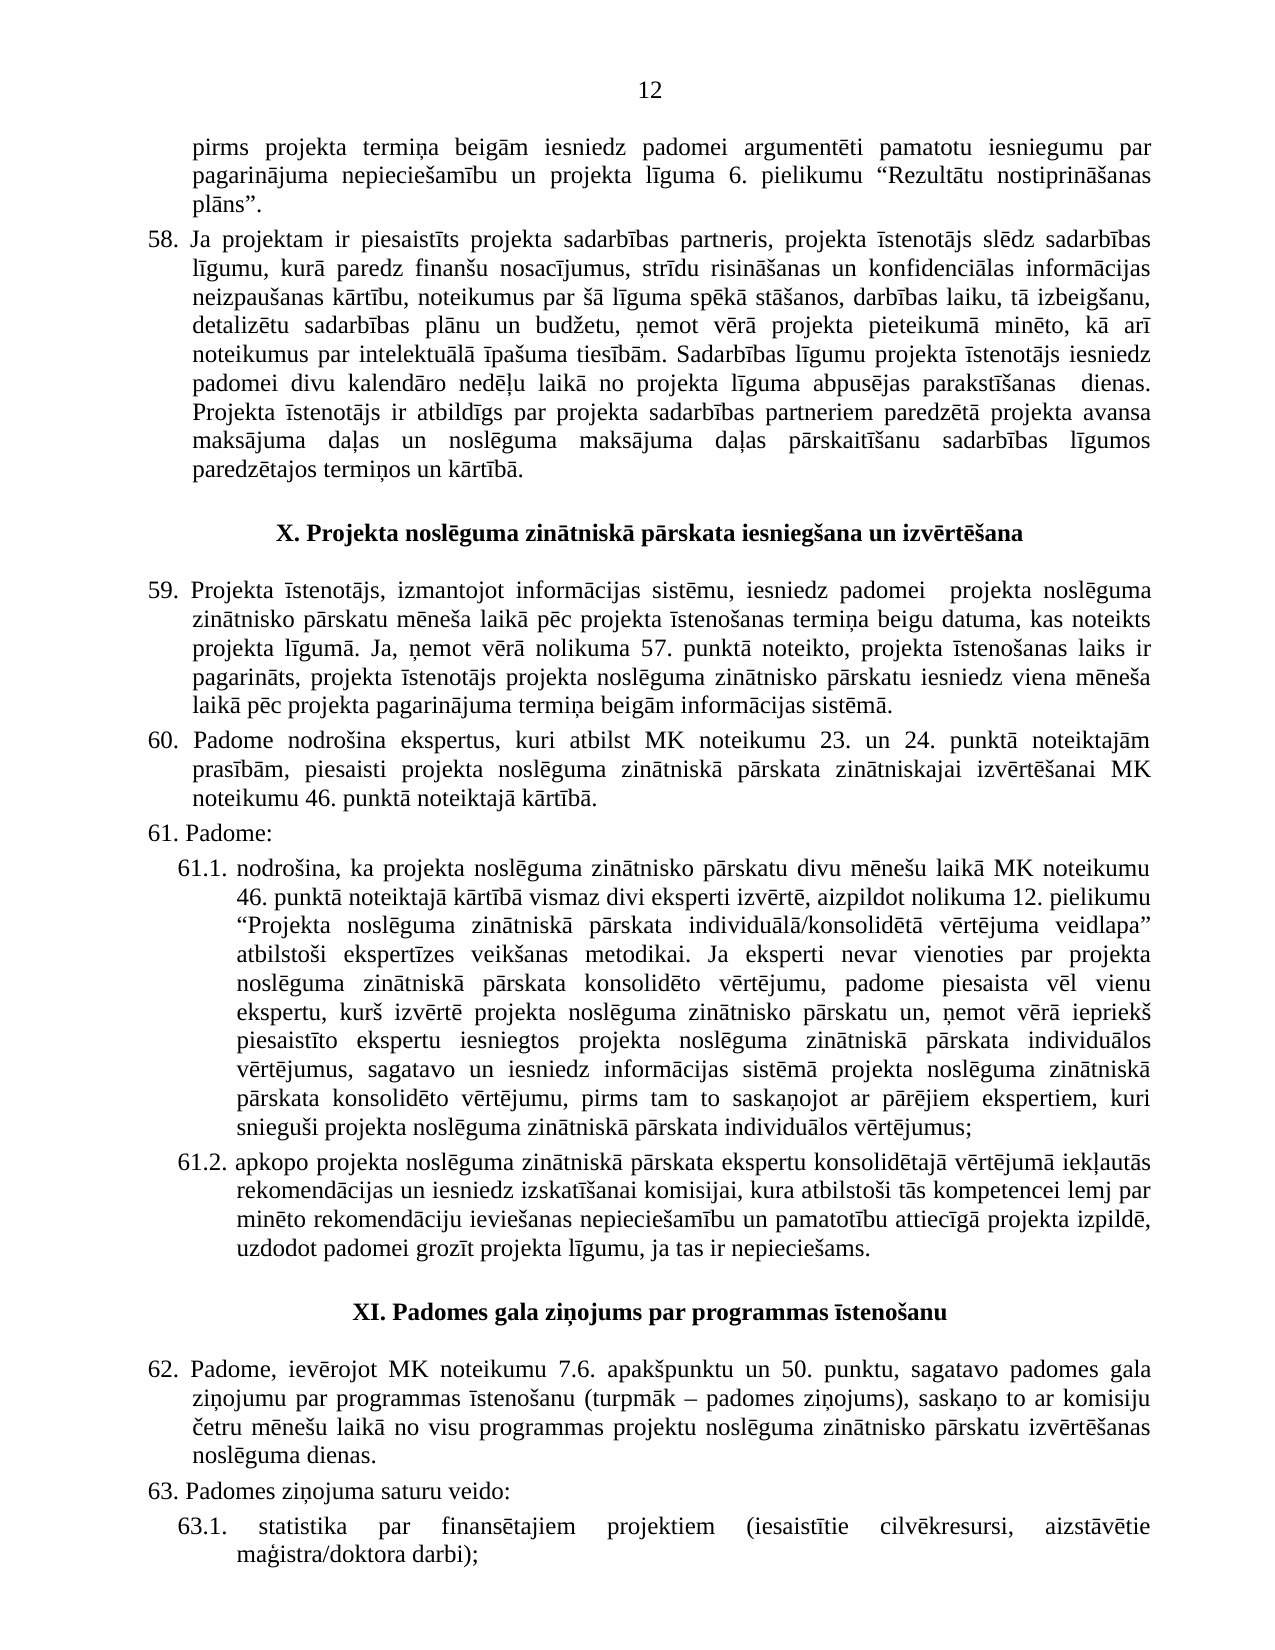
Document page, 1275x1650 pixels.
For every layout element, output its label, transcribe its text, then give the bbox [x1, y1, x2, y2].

text X. Projekta noslēguma zinātniskā pārskata iesniegšana un izvērtēšana [148, 518, 1152, 547]
text 63. Padomes ziņojuma saturu veido: [148, 1476, 1152, 1504]
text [148, 132, 1152, 218]
text 61.2. apkopo projekta noslēguma zinātniskā pārskata ekspertu konsolidētajā vērtējumā iekļautās rekomendācijas un iesniedz izskatīšanai komisijai, kura atbilstoši tās kompetencei lemj par minēto rekomendāciju ieviešanas nepieciešamību un pamatotību attiecīgā projekta izpildē, uzdodot padomei grozīt projekta līgumu, ja tas ir nepieciešams. [177, 1147, 1152, 1262]
text 61. Padome: [148, 818, 1152, 847]
text XI. Padomes gala ziņojums par programmas īstenošanu [148, 1297, 1152, 1326]
text 62. Padome, ievērojot MK noteikumu 7.6. apakšpunktu un 50. punktu, sagatavo padomes gala ziņojumu par programmas īstenošanu (turpmāk – padomes ziņojums), saskaņo to ar komisiju četru mēnešu laikā no visu programmas projektu noslēguma zinātnisko pārskatu izvērtēšanas noslēguma dienas. [148, 1354, 1152, 1469]
text 59. Projekta īstenotājs, izmantojot informācijas sistēmu, iesniedz padomei projekta noslēguma zinātnisko pārskatu mēneša laikā pēc projekta īstenošanas termiņa beigu datuma, kas noteikts projekta līgumā. Ja, ņemot vērā nolikuma 57. punktā noteikto, projekta īstenošanas laiks ir pagarināts, projekta īstenotājs projekta noslēguma zinātnisko pārskatu iesniedz viena mēneša laikā pēc projekta pagarinājuma termiņa beigām informācijas sistēmā. [148, 576, 1152, 719]
text 58. Ja projektam ir piesaistīts projekta sadarbības partneris, projekta īstenotājs slēdz sadarbības līgumu, kurā paredz finanšu nosacījumus, strīdu risināšanas un konfidenciālas informācijas neizpaušanas kārtību, noteikumus par šā līguma spēkā stāšanos, darbības laiku, tā izbeigšanu, detalizētu sadarbības plānu un budžetu, ņemot vērā projekta pieteikumā minēto, kā arī noteikumus par intelektuālā īpašuma tiesībām. Sadarbības līgumu projekta īstenotājs iesniedz padomei divu kalendāro nedēļu laikā no projekta līguma abpusējas parakstīšanas dienas. Projekta īstenotājs ir atbildīgs par projekta sadarbības partneriem paredzētā projekta avansa maksājuma daļas un noslēguma maksājuma daļas pārskaitīšanu sadarbības līgumos paredzētajos termiņos un kārtībā. [148, 224, 1152, 483]
text 60. Padome nodrošina ekspertus, kuri atbilst MK noteikumu 23. un 24. punktā noteiktajām prasībām, piesaisti projekta noslēguma zinātniskā pārskata zinātniskajai izvērtēšanai MK noteikumu 46. punktā noteiktajā kārtībā. [148, 726, 1152, 812]
text 63.1. statistika par finansētajiem projektiem (iesaistītie cilvēkresursi, aizstāvētie maģistra/doktora darbi); [177, 1511, 1152, 1568]
text 61.1. nodrošina, ka projekta noslēguma zinātnisko pārskatu divu mēnešu laikā MK noteikumu 46. punktā noteiktajā kārtībā vismaz divi eksperti izvērtē, aizpildot nolikuma 12. pielikumu “Projekta noslēguma zinātniskā pārskata individuālā/konsolidētā vērtējuma veidlapa” atbilstoši ekspertīzes veikšanas metodikai. Ja eksperti nevar vienoties par projekta noslēguma zinātniskā pārskata konsolidēto vērtējumu, padome piesaista vēl vienu ekspertu, kurš izvērtē projekta noslēguma zinātnisko pārskatu un, ņemot vērā iepriekš piesaistīto ekspertu iesniegtos projekta noslēguma zinātniskā pārskata individuālos vērtējumus, sagatavo un iesniedz informācijas sistēmā projekta noslēguma zinātniskā pārskata konsolidēto vērtējumu, pirms tam to saskaņojot ar pārējiem ekspertiem, kuri snieguši projekta noslēguma zinātniskā pārskata individuālos vērtējumus; [177, 853, 1152, 1141]
